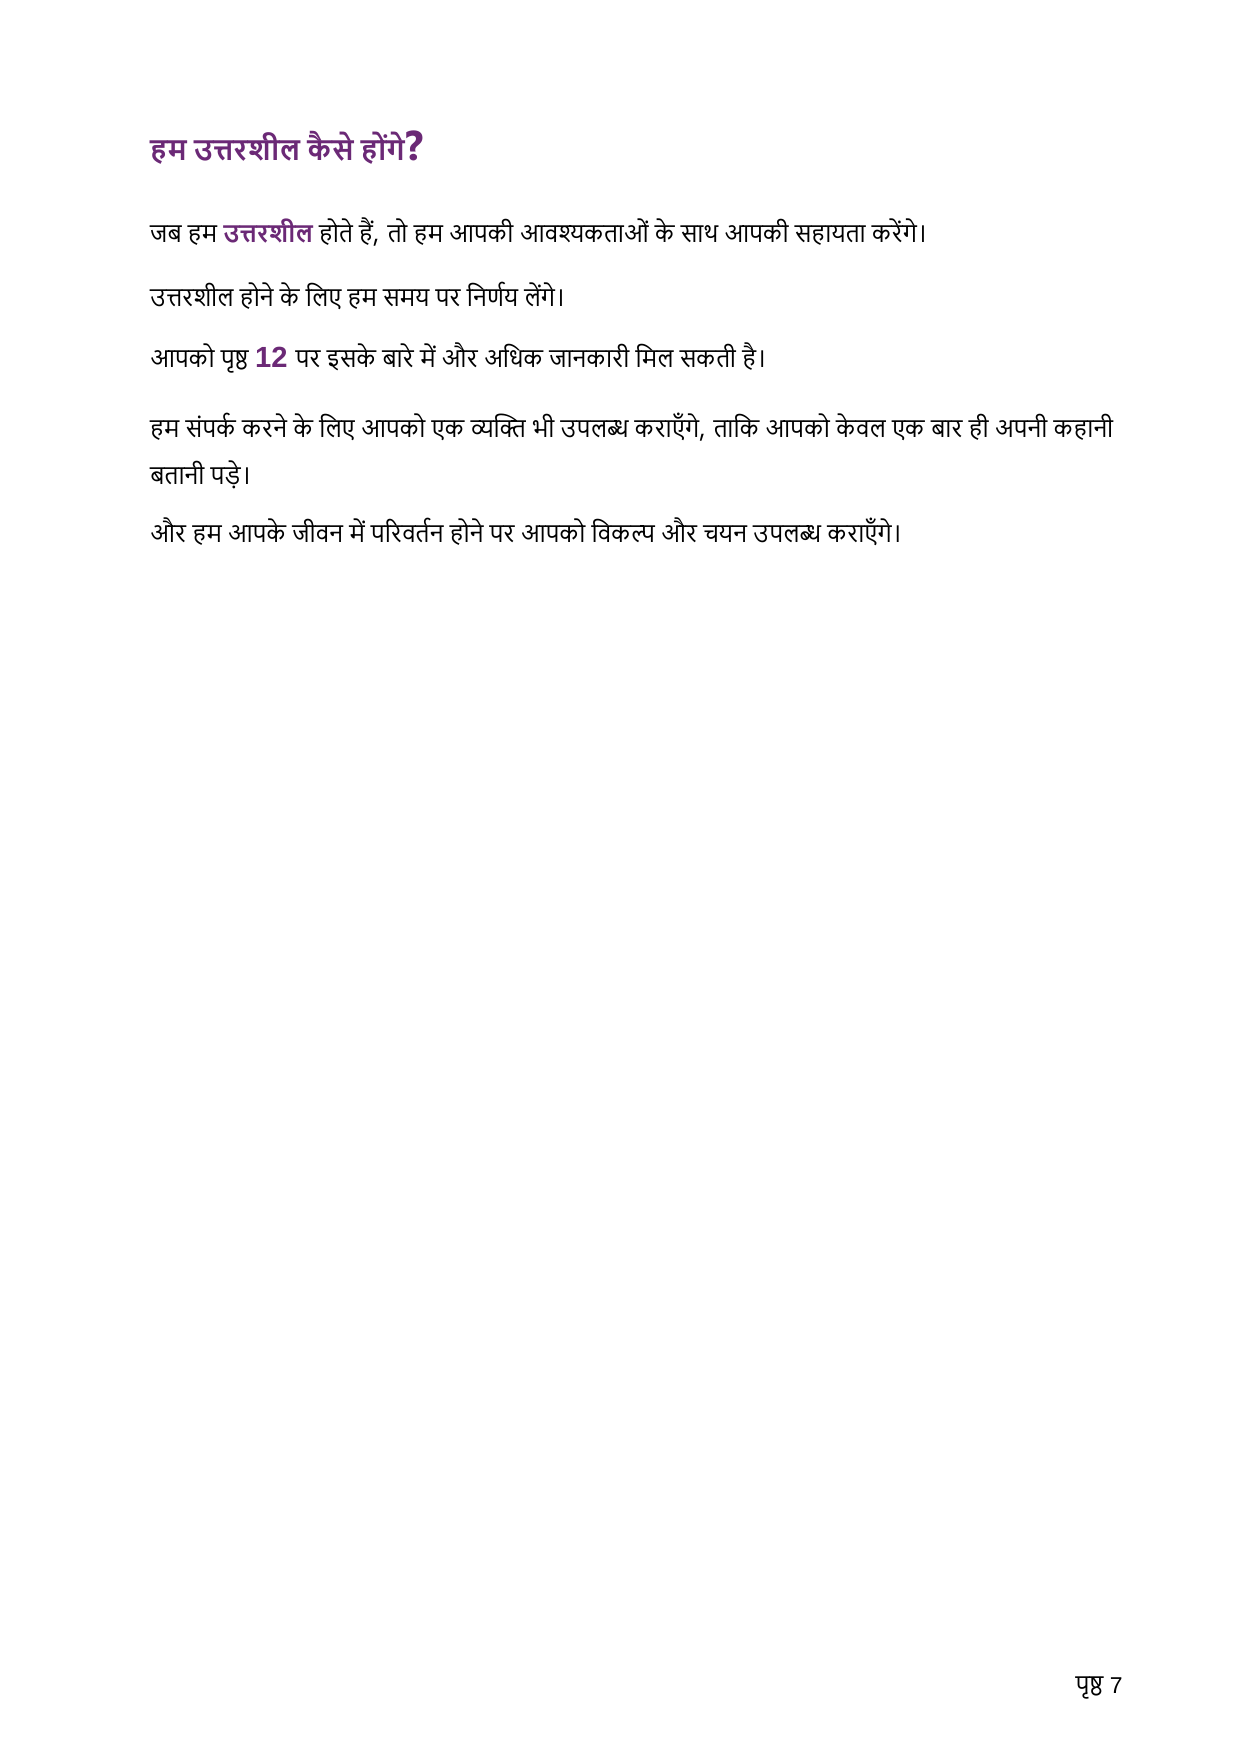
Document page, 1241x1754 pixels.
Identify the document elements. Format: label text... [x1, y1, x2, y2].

text उत्तरशील होने के लिए हम समय पर निर्णय लेंगे। [150, 282, 1122, 312]
text आपको पृष्ठ 12 पर इसके बारे में और अधिक जानकारी मिल सकती है। [150, 340, 1122, 374]
text जब हम उत्तरशील होते हैं, तो हम आपकी आवश्यकताओं के साथ आपकी सहायता करेंगे। [150, 211, 1122, 250]
text और हम आपके जीवन में परिवर्तन होने पर आपको विकल्प और चयन उपलब्ध कराएँगे। [150, 518, 1122, 548]
text हम संपर्क करने के लिए आपको एक व्यक्ति भी उपलब्ध कराएँगे, ताकि आपको केवल एक बार ही अपनी कहानी बतानी पड़े। [150, 406, 1122, 490]
subtitle हम उत्तरशील कैसे होंगे? [150, 116, 1122, 171]
